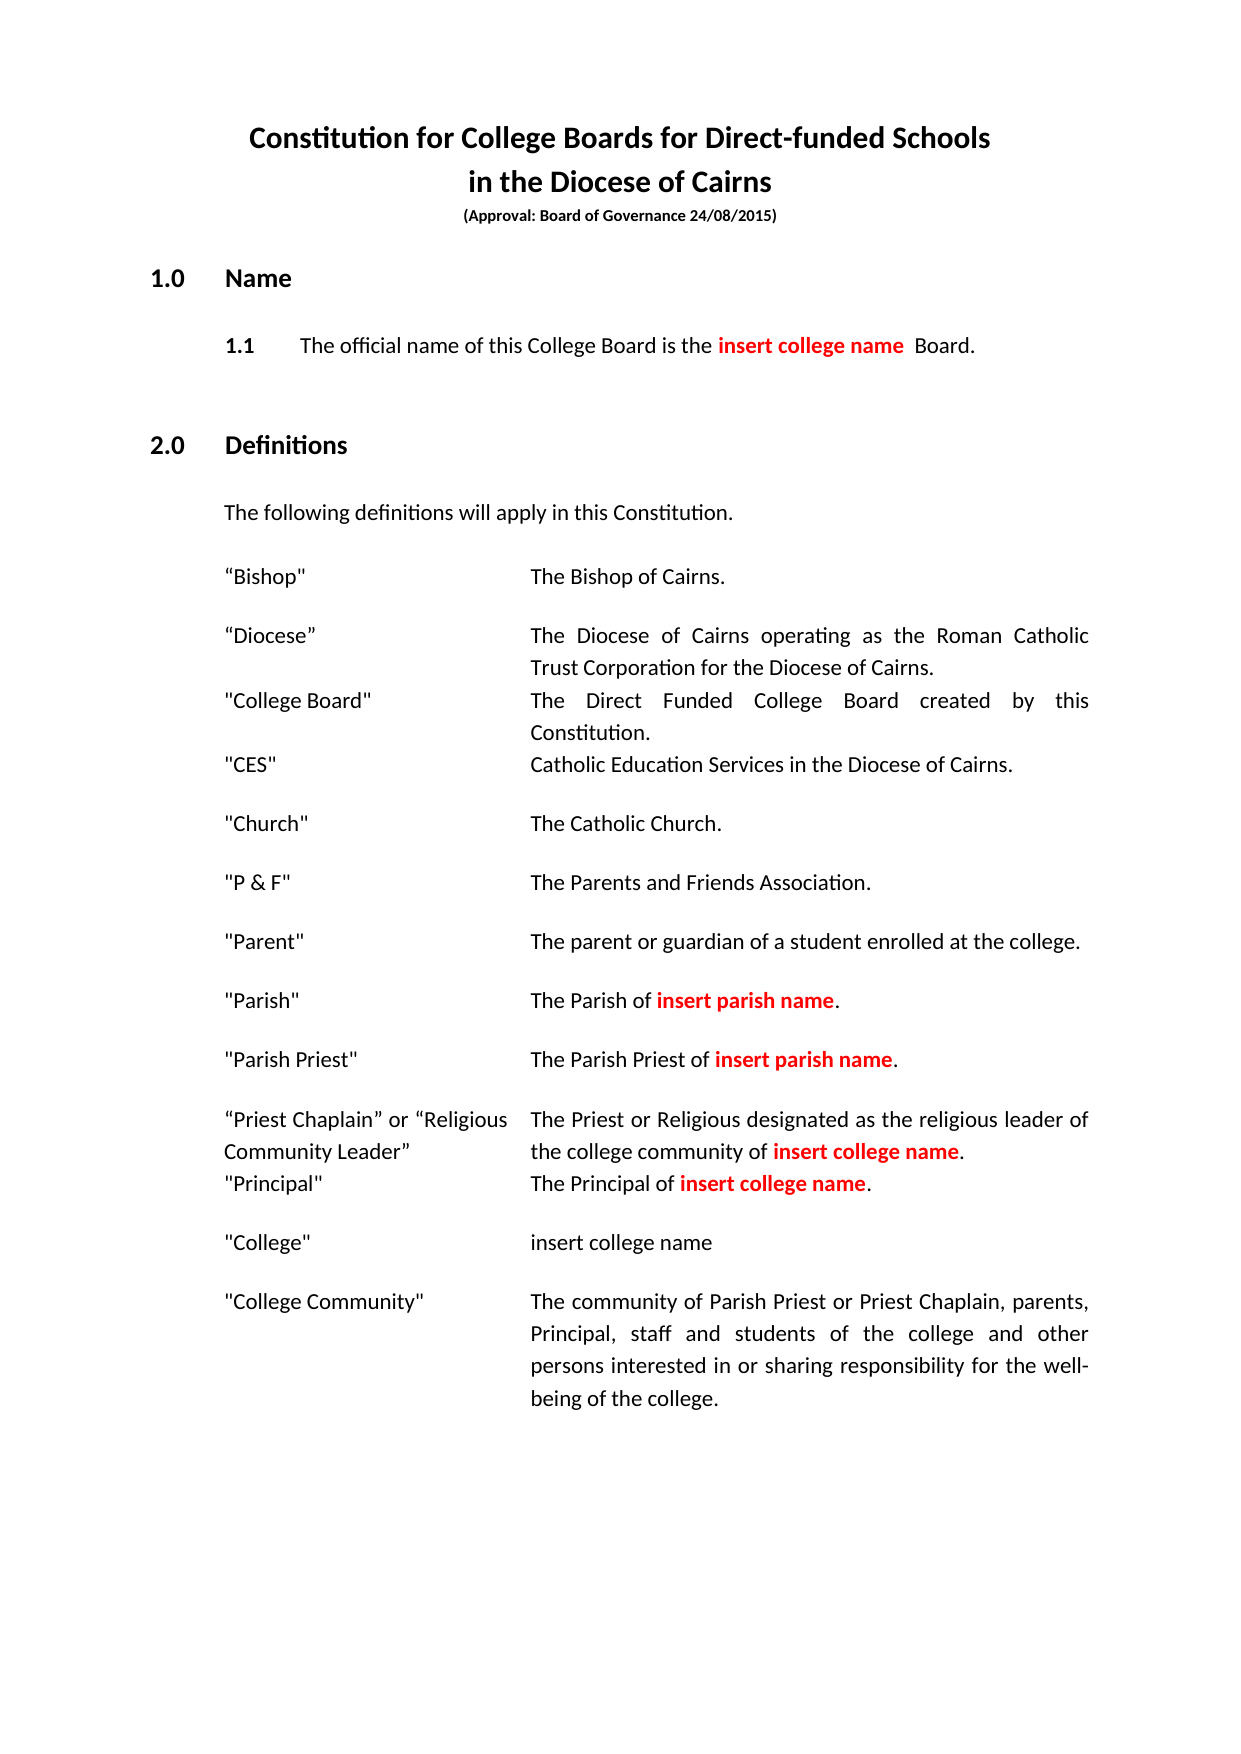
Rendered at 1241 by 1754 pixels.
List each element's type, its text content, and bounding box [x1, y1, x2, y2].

table_cell “Priest Chaplain” or “Religious Community Leader” [213, 1105, 519, 1169]
table_cell "P & F" [213, 869, 519, 927]
text in the Diocese of Cairns [150, 162, 1090, 200]
table_cell Catholic Education Services in the Diocese of Cairns. [519, 750, 1101, 809]
table_cell “Diocese” [213, 621, 519, 686]
table_cell "Parish Priest" [213, 1046, 519, 1105]
text The following definitions will apply in this Constitution. [224, 498, 1090, 526]
table_cell "Principal" [213, 1169, 519, 1228]
table_cell The Parish Priest of insert parish name. [519, 1046, 1101, 1105]
table_cell The Catholic Church. [519, 809, 1101, 868]
table_cell "CES" [213, 750, 519, 809]
table_cell "College Community" [213, 1287, 519, 1416]
list The official name of this College Board is the insert college name Board. [225, 331, 1090, 359]
table_cell "Parent" [213, 928, 519, 987]
table_cell "College Board" [213, 686, 519, 750]
text (Approval: Board of Governance 24/08/2015) [150, 206, 1090, 226]
list Definitions [150, 428, 1090, 461]
table_header The Bishop of Cairns. [519, 562, 1101, 621]
table_cell insert college name [519, 1228, 1101, 1287]
table_cell The Principal of insert college name. [519, 1169, 1101, 1228]
list Name [150, 261, 1090, 294]
table_cell "Church" [213, 809, 519, 868]
table_cell The Parish of insert parish name. [519, 987, 1101, 1046]
text Constitution for College Boards for Direct-funded Schools [150, 118, 1090, 156]
table_cell The parent or guardian of a student enrolled at the college. [519, 928, 1101, 987]
table_cell "Parish" [213, 987, 519, 1046]
table_cell The Diocese of Cairns operating as the Roman Catholic Trust Corporation for the Diocese of Cairns. [519, 621, 1101, 686]
table_header “Bishop" [213, 562, 519, 621]
table_cell The Priest or Religious designated as the religious leader of the college community of insert college name. [519, 1105, 1101, 1169]
table_cell "College" [213, 1228, 519, 1287]
table_cell The Direct Funded College Board created by this Constitution. [519, 686, 1101, 750]
table_cell The Parents and Friends Association. [519, 869, 1101, 927]
table_cell The community of Parish Priest or Priest Chaplain, parents, Principal, staff and students of the college and other persons interested in or sharing responsibility for the well-being of the college. [519, 1287, 1101, 1416]
